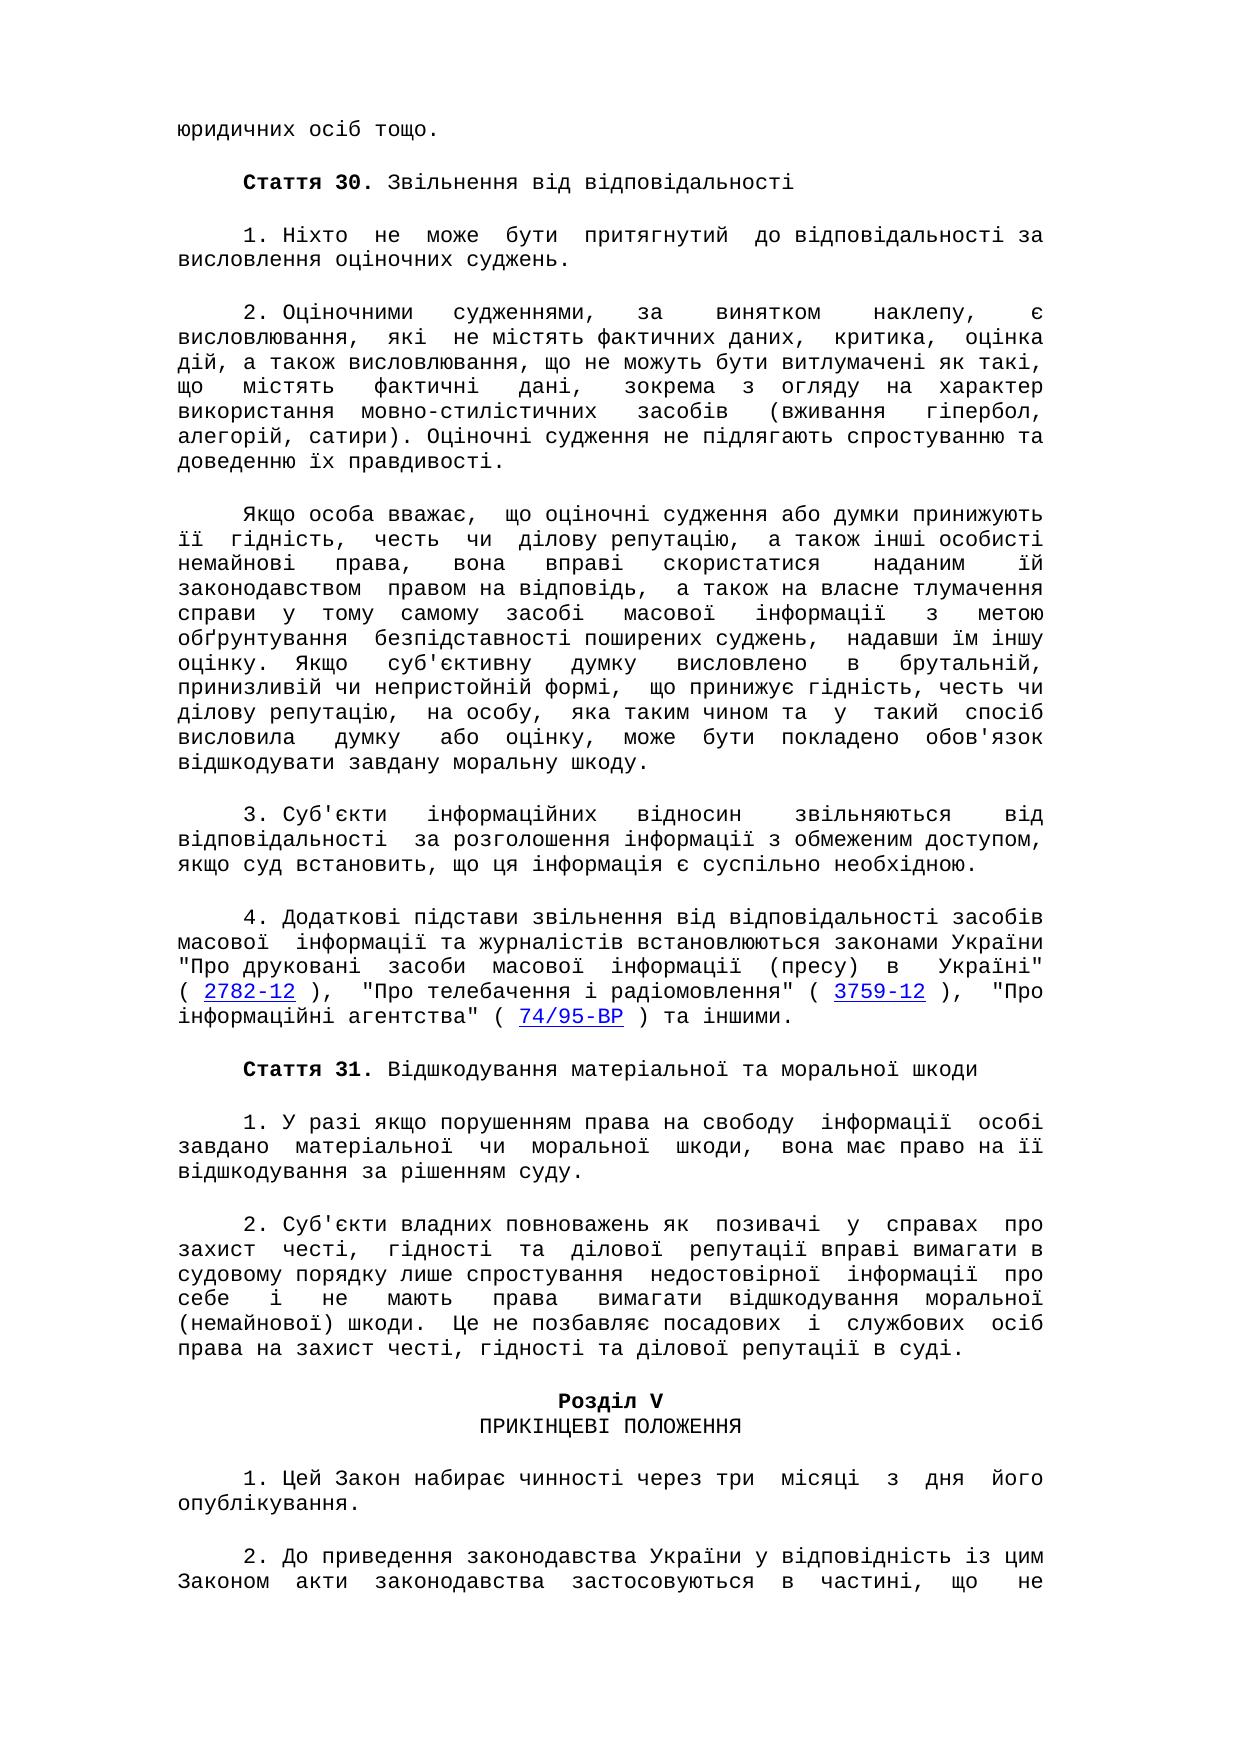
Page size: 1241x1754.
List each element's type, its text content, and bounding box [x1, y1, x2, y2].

text Розділ V ПРИКІНЦЕВІ ПОЛОЖЕННЯ [177, 1390, 1152, 1468]
text 3. Суб'єкти інформаційних відносин звільняються від відповідальності за розголошення інформації з обмеженим доступом, якщо суд встановить, що ця інформація є суспільно необхідною. [177, 804, 1152, 906]
text 4. Додаткові підстави звільнення від відповідальності засобів масової інформації та журналістів встановлюються законами України "Про друковані засоби масової інформації (пресу) в Україні" ( 2782-12 ), "Про телебачення і радіомовлення" ( 3759-12 ), "Про інформаційні агентства" ( 74/95-ВР ) та іншими. [177, 906, 1152, 1058]
text 1. У разі якщо порушенням права на свободу інформації особі завдано матеріальної чи моральної шкоди, вона має право на її відшкодування за рішенням суду. [177, 1111, 1152, 1213]
text 2. Оціночними судженнями, за винятком наклепу, є висловлювання, які не містять фактичних даних, критика, оцінка дій, а також висловлювання, що не можуть бути витлумачені як такі, що містять фактичні дані, зокрема з огляду на характер використання мовно-стилістичних засобів (вживання гіпербол, алегорій, сатири). Оціночні судження не підлягають спростуванню та доведенню їх правдивості. [177, 301, 1152, 503]
text 2. Суб'єкти владних повноважень як позивачі у справах про захист честі, гідності та ділової репутації вправі вимагати в судовому порядку лише спростування недостовірної інформації про себе і не мають права вимагати відшкодування моральної (немайнової) шкоди. Це не позбавляє посадових і службових осіб права на захист честі, гідності та ділової репутації в суді. [177, 1213, 1152, 1390]
text 1. Цей Закон набирає чинності через три місяці з дня його опублікування. [177, 1468, 1152, 1545]
text Стаття 31. Відшкодування матеріальної та моральної шкоди [177, 1058, 1152, 1111]
text Стаття 30. Звільнення від відповідальності [177, 171, 1152, 224]
text 1. Ніхто не може бути притягнутий до відповідальності за висловлення оціночних суджень. [177, 224, 1152, 301]
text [177, 1545, 1152, 1595]
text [177, 118, 1152, 171]
text Якщо особа вважає, що оціночні судження або думки принижують її гідність, честь чи ділову репутацію, а також інші особисті немайнові права, вона вправі скористатися наданим їй законодавством правом на відповідь, а також на власне тлумачення справи у тому самому засобі масової інформації з метою обґрунтування безпідставності поширених суджень, надавши їм іншу оцінку. Якщо суб'єктивну думку висловлено в брутальній, принизливій чи непристойній формі, що принижує гідність, честь чи ділову репутацію, на особу, яка таким чином та у такий спосіб висловила думку або оцінку, може бути покладено обов'язок відшкодувати завдану моральну шкоду. [177, 503, 1152, 804]
